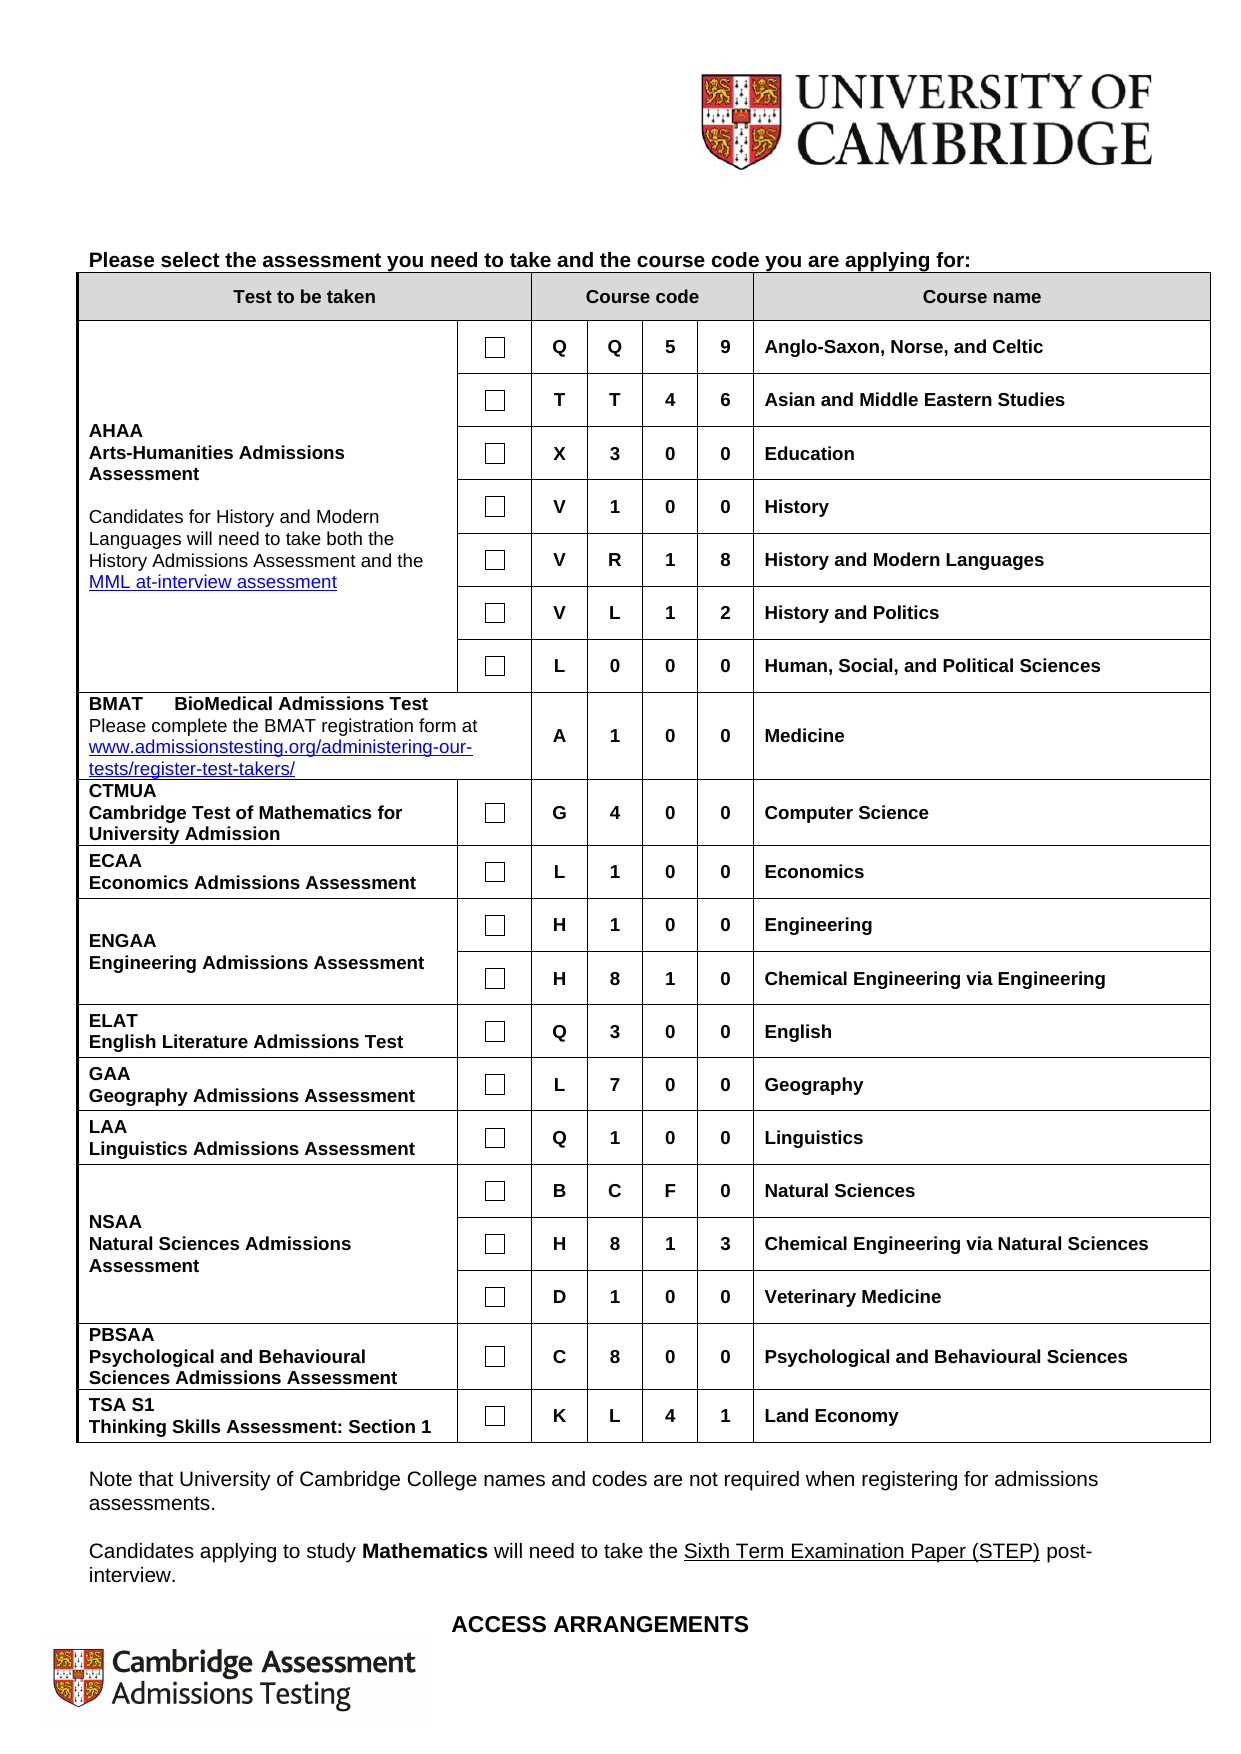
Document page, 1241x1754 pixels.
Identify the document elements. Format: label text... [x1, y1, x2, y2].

table_cell Medicine [754, 693, 1210, 779]
table_cell [458, 640, 531, 692]
table_cell 1 [588, 1271, 642, 1323]
table_cell 0 [643, 1005, 697, 1057]
table_cell 0 [643, 846, 697, 898]
table_cell Anglo-Saxon, Norse, and Celtic [754, 321, 1210, 373]
table_cell [458, 1218, 531, 1270]
table_cell C [588, 1165, 642, 1217]
table_cell Chemical Engineering via Natural Sciences [754, 1218, 1210, 1270]
table_cell Engineering [754, 899, 1210, 951]
text Candidates applying to study Mathematics will need to take the Sixth Term Examination Paper (STEP) post-interview. [89, 1539, 1152, 1587]
table_cell 7 [588, 1058, 642, 1110]
table_cell 3 [588, 427, 642, 479]
table_cell BMAT BioMedical Admissions Test Please complete the BMAT registration form at www.admissionstesting.org/administering-our-tests/register-test-takers/ [79, 693, 531, 779]
table_cell [458, 1111, 531, 1163]
table_cell 3 [588, 1005, 642, 1057]
table_cell 0 [698, 780, 753, 845]
table_cell ENGAA Engineering Admissions Assessment [79, 899, 457, 1004]
table_cell 1 [588, 846, 642, 898]
table_cell 0 [698, 1324, 753, 1389]
table_cell 0 [698, 693, 753, 779]
picture [701, 73, 1152, 170]
table_cell H [532, 899, 587, 951]
table_cell B [532, 1165, 587, 1217]
table_cell [458, 846, 531, 898]
table_cell Chemical Engineering via Engineering [754, 952, 1210, 1004]
picture [42, 1630, 433, 1727]
table_cell 3 [698, 1218, 753, 1270]
table_cell English [754, 1005, 1210, 1057]
table_cell 4 [643, 374, 697, 426]
table_cell 4 [588, 780, 642, 845]
table_cell [458, 780, 531, 845]
table_cell 1 [643, 534, 697, 586]
table_cell A [532, 693, 587, 779]
table_header Test to be taken [79, 273, 531, 320]
table_cell 0 [643, 780, 697, 845]
table_cell History [754, 480, 1210, 532]
table_cell Psychological and Behavioural Sciences [754, 1324, 1210, 1389]
table_cell Human, Social, and Political Sciences [754, 640, 1210, 692]
table_cell H [532, 952, 587, 1004]
table_cell [458, 1390, 531, 1442]
table_cell L [588, 1390, 642, 1442]
table_cell 0 [643, 1111, 697, 1163]
table_cell 0 [643, 899, 697, 951]
table_cell 1 [588, 1111, 642, 1163]
text ACCESS ARRANGEMENTS [89, 1611, 1152, 1637]
table_cell L [588, 587, 642, 639]
table_cell 9 [698, 321, 753, 373]
table_cell 0 [698, 1165, 753, 1217]
table_cell Q [532, 1005, 587, 1057]
text Note that University of Cambridge College names and codes are not required when registering for admissions assessments. [89, 1467, 1143, 1515]
table_cell 1 [643, 952, 697, 1004]
table_cell 8 [588, 952, 642, 1004]
text Please select the assessment you need to take and the course code you are applying for: [89, 248, 1143, 272]
table_cell Natural Sciences [754, 1165, 1210, 1217]
table_cell ECAA Economics Admissions Assessment [79, 846, 457, 898]
table_cell 0 [698, 952, 753, 1004]
table_cell T [532, 374, 587, 426]
table_cell [458, 587, 531, 639]
table_cell Geography [754, 1058, 1210, 1110]
table_cell AHAA Arts-Humanities Admissions Assessment Candidates for History and Modern Languages will need to take both the History Admissions Assessment and the MML at-interview assessment [79, 321, 457, 692]
table_cell GAA Geography Admissions Assessment [79, 1058, 457, 1110]
table_cell [458, 1165, 531, 1217]
table_cell X [532, 427, 587, 479]
table_cell 8 [588, 1218, 642, 1270]
table_cell 0 [698, 1111, 753, 1163]
table_cell [458, 1005, 531, 1057]
table_cell G [532, 780, 587, 845]
table_cell Computer Science [754, 780, 1210, 845]
table_cell 1 [698, 1390, 753, 1442]
table_cell 8 [588, 1324, 642, 1389]
table_cell [458, 374, 531, 426]
table_cell Education [754, 427, 1210, 479]
table_cell 1 [588, 693, 642, 779]
table_cell L [532, 1058, 587, 1110]
table_cell F [643, 1165, 697, 1217]
table_cell 0 [643, 640, 697, 692]
table_cell 6 [698, 374, 753, 426]
table_cell C [532, 1324, 587, 1389]
table_cell TSA S1 Thinking Skills Assessment: Section 1 [79, 1390, 457, 1442]
table_cell PBSAA Psychological and Behavioural Sciences Admissions Assessment [79, 1324, 457, 1389]
table_cell L [532, 846, 587, 898]
table_cell 0 [588, 640, 642, 692]
table_cell Linguistics [754, 1111, 1210, 1163]
table_cell V [532, 587, 587, 639]
table_cell R [588, 534, 642, 586]
table_cell ELAT English Literature Admissions Test [79, 1005, 457, 1057]
table_cell H [532, 1218, 587, 1270]
table_cell 0 [698, 427, 753, 479]
table_cell Q [588, 321, 642, 373]
table_cell V [532, 480, 587, 532]
table_cell [458, 480, 531, 532]
table_cell K [532, 1390, 587, 1442]
table_cell [458, 1271, 531, 1323]
table_cell [458, 1058, 531, 1110]
table_cell 1 [643, 587, 697, 639]
table_cell CTMUA Cambridge Test of Mathematics for University Admission [79, 780, 457, 845]
table_cell 0 [698, 1005, 753, 1057]
table_cell [458, 952, 531, 1004]
table_cell 1 [643, 1218, 697, 1270]
table_cell 0 [643, 480, 697, 532]
table_cell Veterinary Medicine [754, 1271, 1210, 1323]
table_cell [458, 427, 531, 479]
table_cell L [532, 640, 587, 692]
table_cell 2 [698, 587, 753, 639]
table_cell [458, 899, 531, 951]
table_cell [458, 1324, 531, 1389]
table_cell 1 [588, 899, 642, 951]
table_cell 0 [698, 846, 753, 898]
table_cell Q [532, 1111, 587, 1163]
table_cell Asian and Middle Eastern Studies [754, 374, 1210, 426]
table_cell Land Economy [754, 1390, 1210, 1442]
table_cell V [532, 534, 587, 586]
table_cell 4 [643, 1390, 697, 1442]
table_cell 0 [643, 693, 697, 779]
table_cell NSAA Natural Sciences Admissions Assessment [79, 1165, 457, 1323]
table_cell 0 [698, 1058, 753, 1110]
table_cell T [588, 374, 642, 426]
table_header Course name [754, 273, 1210, 320]
table_cell D [532, 1271, 587, 1323]
table_cell 0 [698, 1271, 753, 1323]
table_cell 0 [698, 640, 753, 692]
table_cell Economics [754, 846, 1210, 898]
table_cell 0 [643, 1058, 697, 1110]
table_cell Q [532, 321, 587, 373]
table_cell 1 [588, 480, 642, 532]
table_cell LAA Linguistics Admissions Assessment [79, 1111, 457, 1163]
table_cell [458, 321, 531, 373]
table_cell [458, 534, 531, 586]
table_cell 0 [698, 480, 753, 532]
table_cell 0 [643, 427, 697, 479]
table_cell 0 [698, 899, 753, 951]
table_cell 0 [643, 1324, 697, 1389]
table_cell History and Politics [754, 587, 1210, 639]
table_header Course code [532, 273, 753, 320]
table_cell 5 [643, 321, 697, 373]
table_cell 8 [698, 534, 753, 586]
table_cell 0 [643, 1271, 697, 1323]
table_cell History and Modern Languages [754, 534, 1210, 586]
